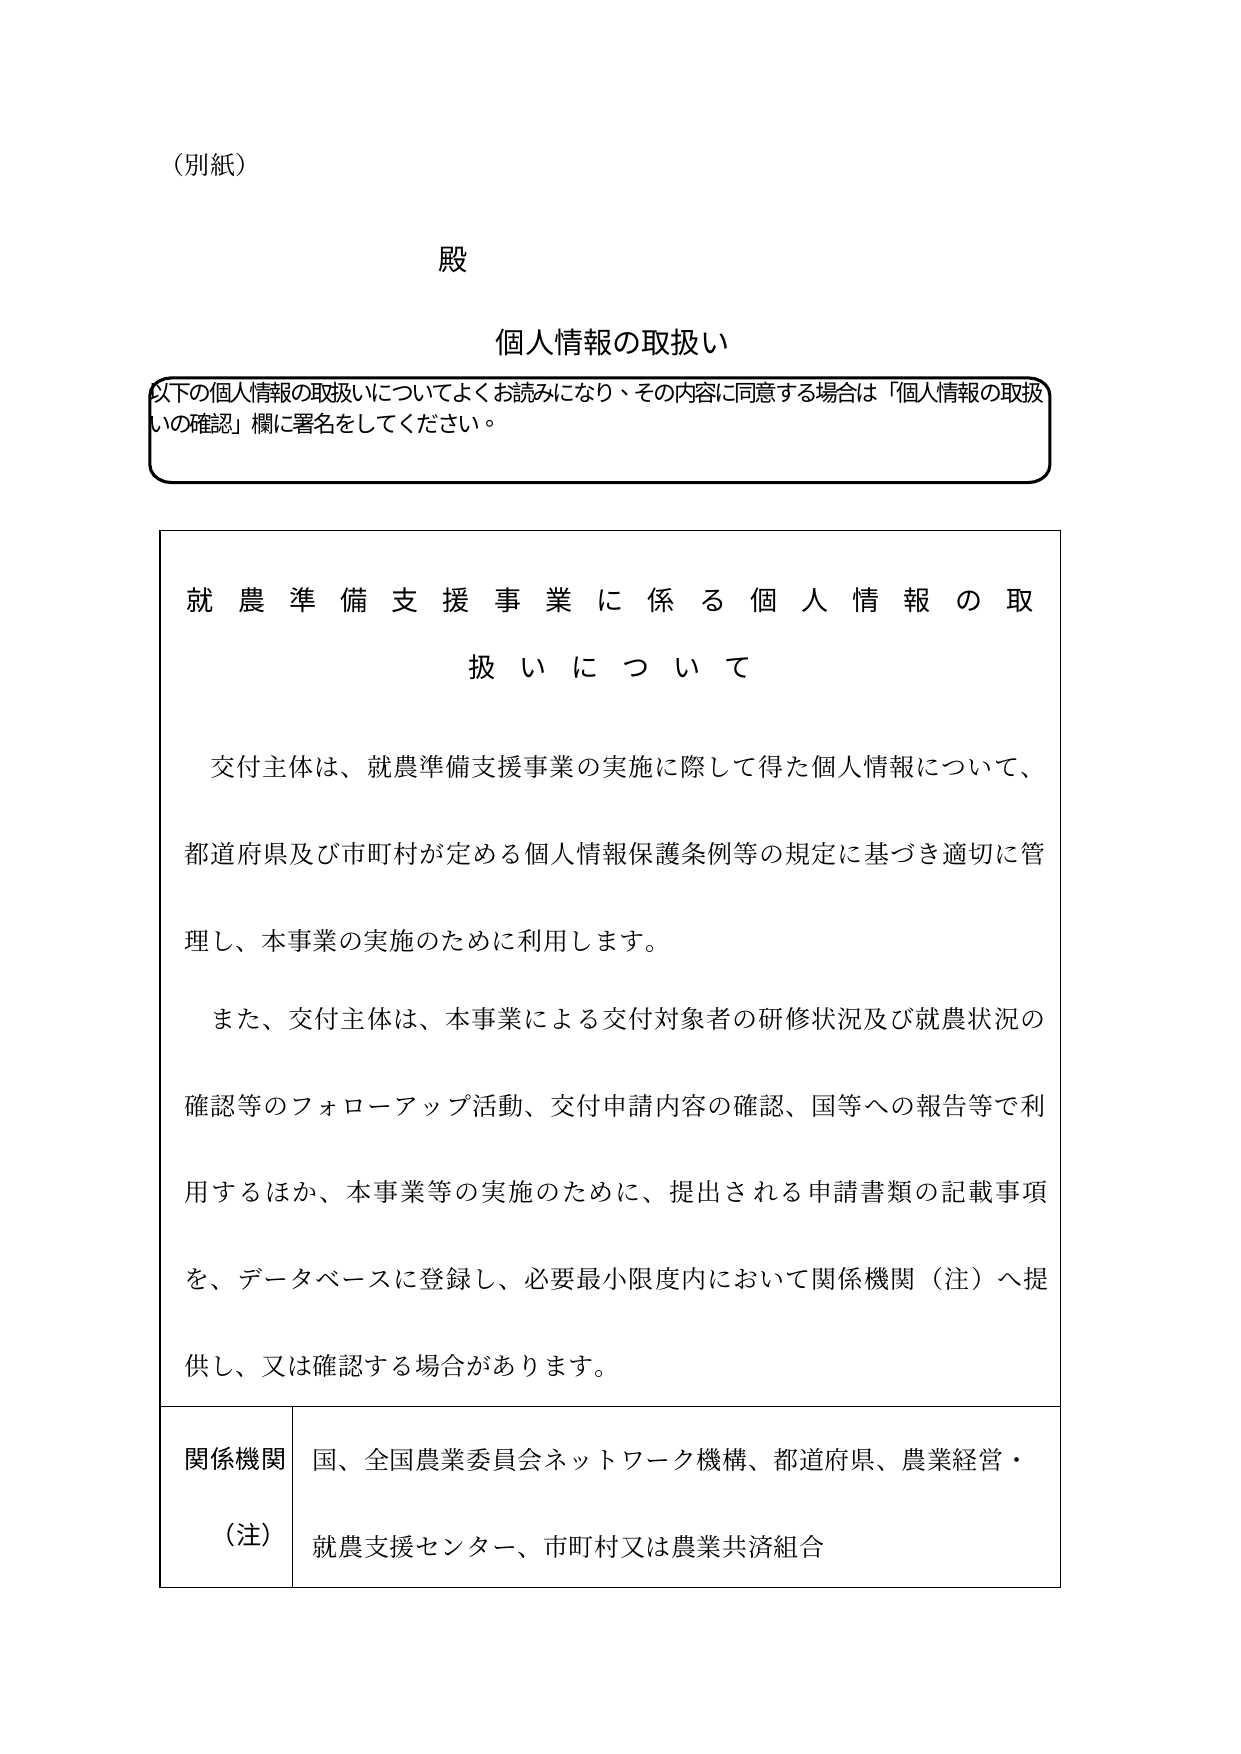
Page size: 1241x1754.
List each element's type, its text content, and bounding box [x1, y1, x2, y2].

text （別紙） [159, 131, 1001, 197]
table_cell 関係機関 （注） [161, 1407, 292, 1587]
subtitle 殿 [438, 237, 1081, 279]
text 個人情報の取扱い [384, 320, 840, 362]
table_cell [293, 1407, 1060, 1587]
table_header 就農準備支援事業に係る個人情報の取扱いについて 交付主体は、就農準備支援事業の実施に際して得た個人情報について、都道府県及び市町村が定める個人情報保護条例等の規定に基づき適切に管理し、本事業の実施のために利用します。 また、交付主体は、本事業による交付対象者の研修状況及び就農状況の確認等のフォローアップ活動、交付申請内容の確認、国等への報告等で利用するほか、本事業等の実施のために、提出される申請書類の記載事項を、データベースに登録し、必要最小限度内において関係機関（注）へ提供し、又は確認する場合があります。 [161, 531, 1060, 1406]
